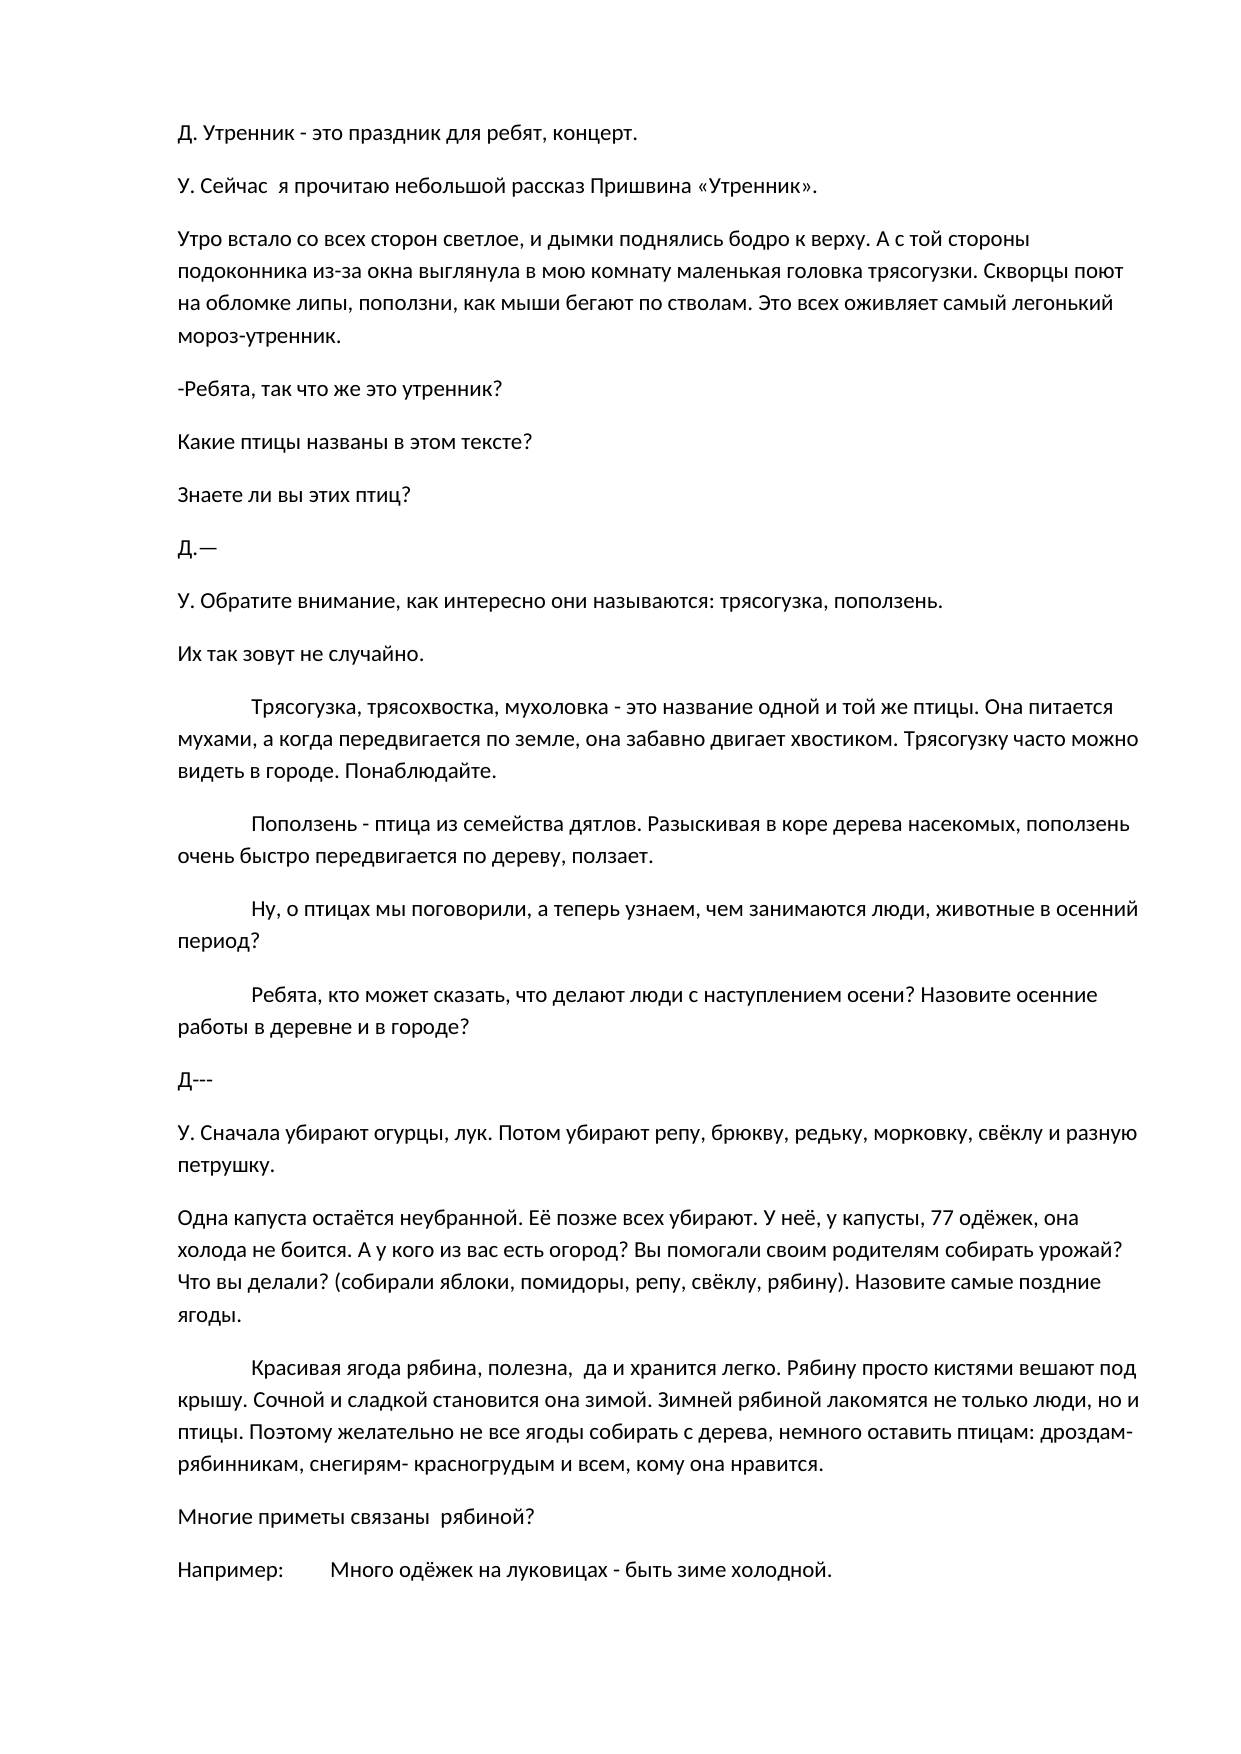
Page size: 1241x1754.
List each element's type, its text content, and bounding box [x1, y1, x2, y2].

text Д. Утренник - это праздник для ребят, концерт. [177, 118, 1152, 146]
text Д.— [177, 533, 1152, 561]
text Одна капуста остаётся неубранной. Её позже всех убирают. У неё, у капусты, 77 одёжек, она холода не боится. А у кого из вас есть огород? Вы помогали своим родителям собирать урожай? Что вы делали? (собирали яблоки, помидоры, репу, свёклу, рябину). Назовите самые поздние ягоды. [177, 1203, 1152, 1328]
text У. Обратите внимание, как интересно они называются: трясогузка, поползень. [177, 586, 1152, 614]
text Д--- [177, 1065, 1152, 1093]
text Ну, о птицах мы поговорили, а теперь узнаем, чем занимаются люди, животные в осенний период? [177, 894, 1152, 955]
text Какие птицы названы в этом тексте? [177, 427, 1152, 455]
text Например: Много одёжек на луковицах - быть зиме холодной. [177, 1555, 1152, 1583]
text У. Сейчас я прочитаю небольшой рассказ Пришвина «Утренник». [177, 171, 1152, 199]
text Ребята, кто может сказать, что делают люди с наступлением осени? Назовите осенние работы в деревне и в городе? [177, 980, 1152, 1040]
text У. Сначала убирают огурцы, лук. Потом убирают репу, брюкву, редьку, морковку, свёклу и разную петрушку. [177, 1118, 1152, 1178]
text Знаете ли вы этих птиц? [177, 480, 1152, 508]
text Трясогузка, трясохвостка, мухоловка - это название одной и той же птицы. Она питается мухами, а когда передвигается по земле, она забавно двигает хвостиком. Трясогузку часто можно видеть в городе. Понаблюдайте. [177, 692, 1152, 784]
text -Ребята, так что же это утренник? [177, 374, 1152, 402]
text Многие приметы связаны рябиной? [177, 1502, 1152, 1530]
text Их так зовут не случайно. [177, 639, 1152, 667]
text Утро встало со всех сторон светлое, и дымки поднялись бодро к верху. А с той стороны подоконника из-за окна выглянула в мою комнату маленькая головка трясогузки. Скворцы поют на обломке липы, поползни, как мыши бегают по стволам. Это всех оживляет самый легонький мороз-утренник. [177, 224, 1152, 349]
text Красивая ягода рябина, полезна, да и хранится легко. Рябину просто кистями вешают под крышу. Сочной и сладкой становится она зимой. Зимней рябиной лакомятся не только люди, но и птицы. Поэтому желательно не все ягоды собирать с дерева, немного оставить птицам: дроздам- рябинникам, снегирям- красногрудым и всем, кому она нравится. [177, 1353, 1152, 1477]
text Поползень - птица из семейства дятлов. Разыскивая в коре дерева насекомых, поползень очень быстро передвигается по дереву, ползает. [177, 809, 1152, 869]
